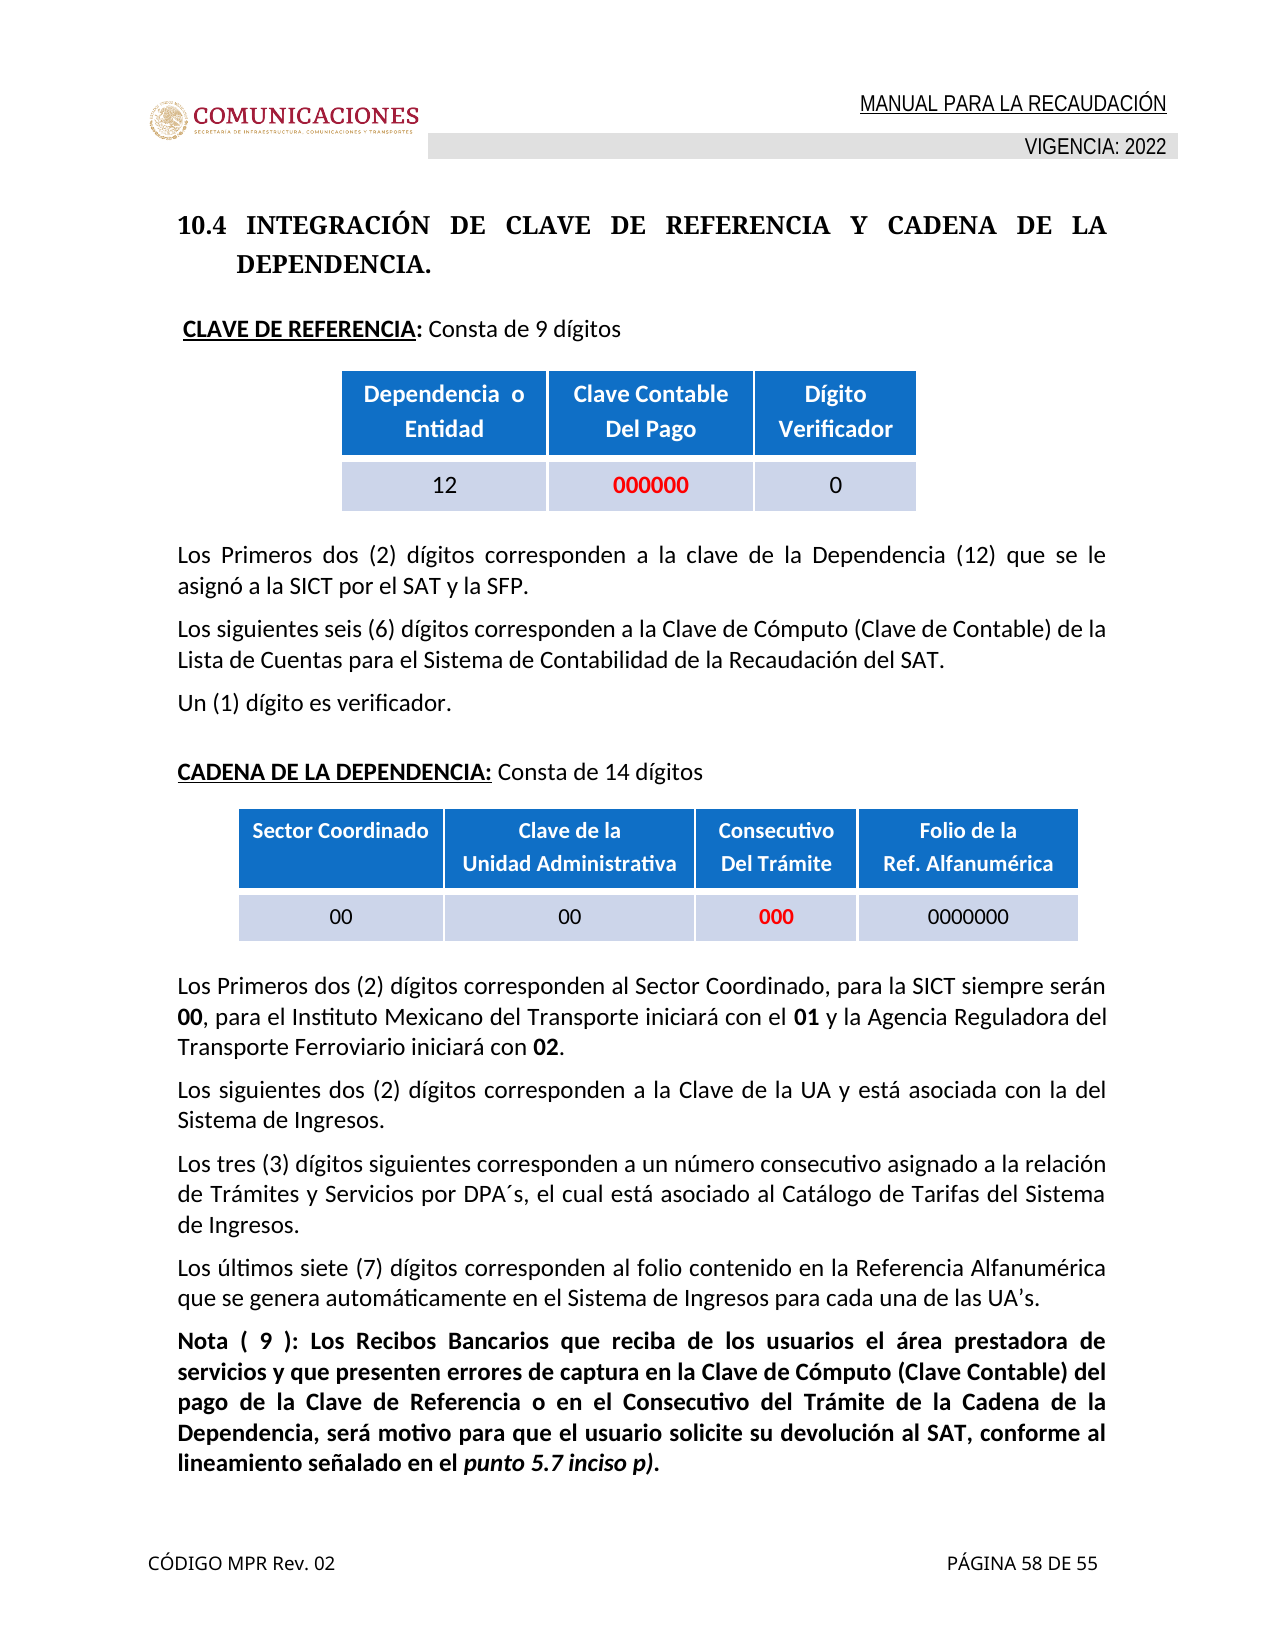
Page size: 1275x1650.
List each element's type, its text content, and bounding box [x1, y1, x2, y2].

table_cell 00 [445, 895, 694, 941]
table_cell 000 [696, 895, 856, 941]
text Los tres (3) dígitos siguientes corresponden a un número consecutivo asignado a la relación de Trámites y Servicios por DPA´s, el cual está asociado al Catálogo de Tarifas del Sistema de Ingresos. [177, 1148, 1107, 1239]
text Los Primeros dos (2) dígitos corresponden al Sector Coordinado, para la SICT siempre serán 00, para el Instituto Mexicano del Transporte iniciará con el 01 y la Agencia Reguladora del Transporte Ferroviario iniciará con 02. [177, 970, 1107, 1062]
text Los Primeros dos (2) dígitos corresponden a la clave de la Dependencia (12) que se le asignó a la SICT por el SAT y la SFP. [177, 540, 1107, 601]
table_cell 0000000 [859, 895, 1078, 941]
subtitle 10.4 INTEGRACIÓN DE CLAVE DE REFERENCIA Y CADENA DE LA DEPENDENCIA. [177, 208, 1107, 281]
text CLAVE DE REFERENCIA: Consta de 9 dígitos [177, 313, 1107, 343]
table_header Sector Coordinado [239, 809, 443, 888]
table_header Dependencia o Entidad [342, 371, 546, 455]
table_header Clave de la Unidad Administrativa [445, 809, 694, 888]
table_header Consecutivo Del Trámite [696, 809, 856, 888]
text Un (1) dígito es verificador. [177, 687, 1107, 717]
text Nota ( 9 ): Los Recibos Bancarios que reciba de los usuarios el área prestadora de servicios y que presenten errores de captura en la Clave de Cómputo (Clave Contable) del pago de la Clave de Referencia o en el Consecutivo del Trámite de la Cadena de la Dependencia, será motivo para que el usuario solicite su devolución al SAT, conforme al lineamiento señalado en el punto 5.7 inciso p). [177, 1325, 1107, 1478]
text CADENA DE LA DEPENDENCIA: Consta de 14 dígitos [177, 756, 1107, 786]
table_cell 0 [755, 462, 916, 511]
picture [146, 99, 443, 150]
table_header Dígito Verificador [755, 371, 916, 455]
text Los últimos siete (7) dígitos corresponden al folio contenido en la Referencia Alfanumérica que se genera automáticamente en el Sistema de Ingresos para cada una de las UA’s. [177, 1252, 1107, 1313]
text Los siguientes dos (2) dígitos corresponden a la Clave de la UA y está asociada con la del Sistema de Ingresos. [177, 1074, 1107, 1135]
table_cell 00 [239, 895, 443, 941]
table_header Folio de la Ref. Alfanumérica [859, 809, 1078, 888]
table_header Clave Contable Del Pago [549, 371, 753, 455]
text Los siguientes seis (6) dígitos corresponden a la Clave de Cómputo (Clave de Contable) de la Lista de Cuentas para el Sistema de Contabilidad de la Recaudación del SAT. [177, 613, 1107, 674]
table_cell 000000 [549, 462, 753, 511]
table_cell 12 [342, 462, 546, 511]
